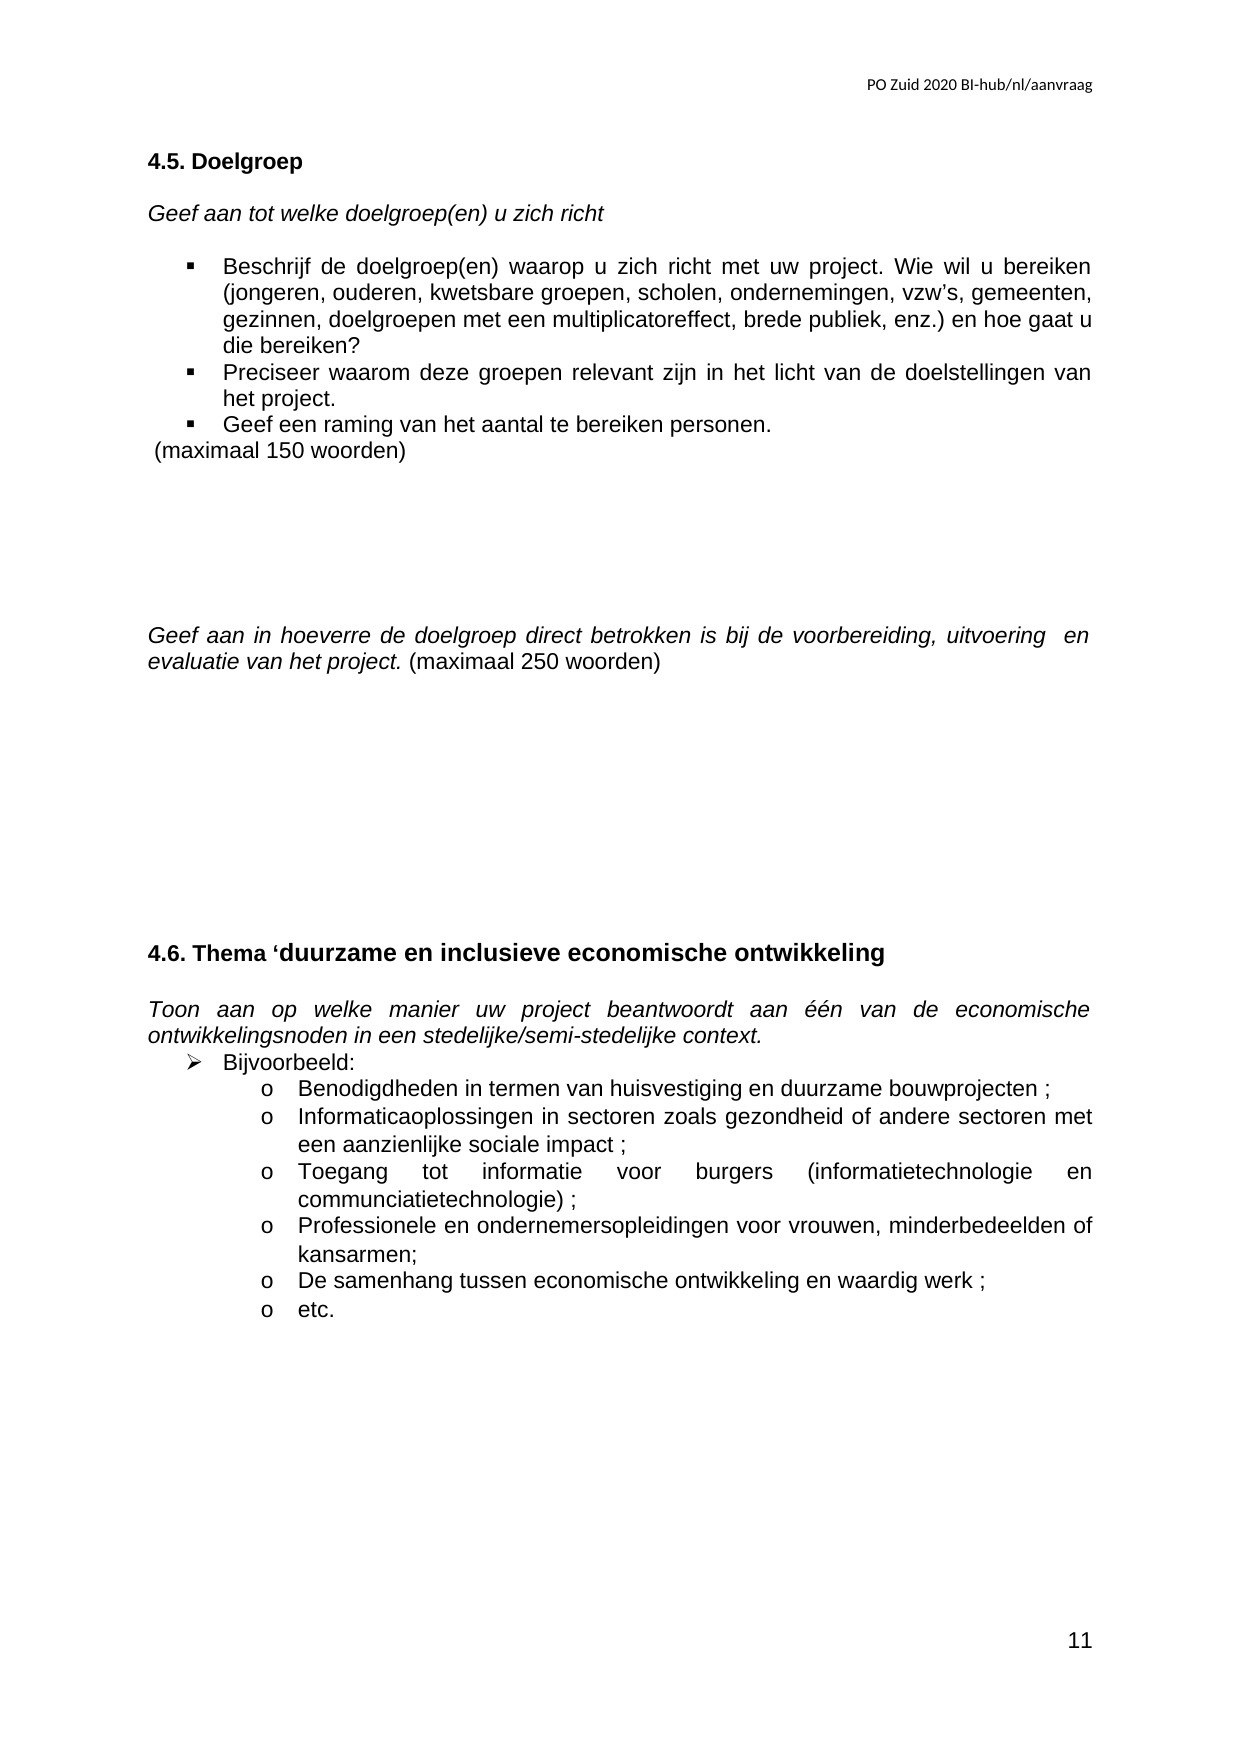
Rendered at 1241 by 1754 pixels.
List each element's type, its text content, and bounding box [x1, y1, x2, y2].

list Informaticaoplossingen in sectoren zoals gezondheid of andere sectoren met een aanzienlijke sociale impact ; [260, 1103, 1093, 1158]
text (maximaal 150 woorden) [148, 437, 1093, 464]
list Beschrijf de doelgroep(en) waarop u zich richt met uw project. Wie wil u bereiken (jongeren, ouderen, kwetsbare groepen, scholen, ondernemingen, vzw’s, gemeenten, gezinnen, doelgroepen met een multiplicatoreffect, brede publiek, enz.) en hoe gaat u die bereiken? [185, 253, 1093, 358]
text Geef aan in hoeverre de doelgroep direct betrokken is bij de voorbereiding, uitvoering en evaluatie van het project. (maximaal 250 woorden) [148, 622, 1093, 675]
text 4.6. Thema ‘duurzame en inclusieve economische ontwikkeling [148, 938, 1093, 967]
list etc. [260, 1296, 1093, 1324]
text 4.5. Doelgroep [148, 148, 1093, 174]
list Geef een raming van het aantal te bereiken personen. [185, 411, 1093, 437]
text Geef aan tot welke doelgroep(en) u zich richt [148, 200, 1093, 227]
list Bijvoorbeeld: [185, 1048, 1093, 1075]
list Benodigdheden in termen van huisvestiging en duurzame bouwprojecten ; [260, 1075, 1093, 1103]
text Toon aan op welke manier uw project beantwoordt aan één van de economische ontwikkelingsnoden in een stedelijke/semi-stedelijke context. [148, 996, 1093, 1048]
list Toegang tot informatie voor burgers (informatietechnologie en communciatietechnologie) ; [260, 1158, 1093, 1212]
list Preciseer waarom deze groepen relevant zijn in het licht van de doelstellingen van het project. [185, 358, 1093, 411]
list Professionele en ondernemersopleidingen voor vrouwen, minderbedeelden of kansarmen; [260, 1212, 1093, 1267]
list De samenhang tussen economische ontwikkeling en waardig werk ; [260, 1267, 1093, 1296]
